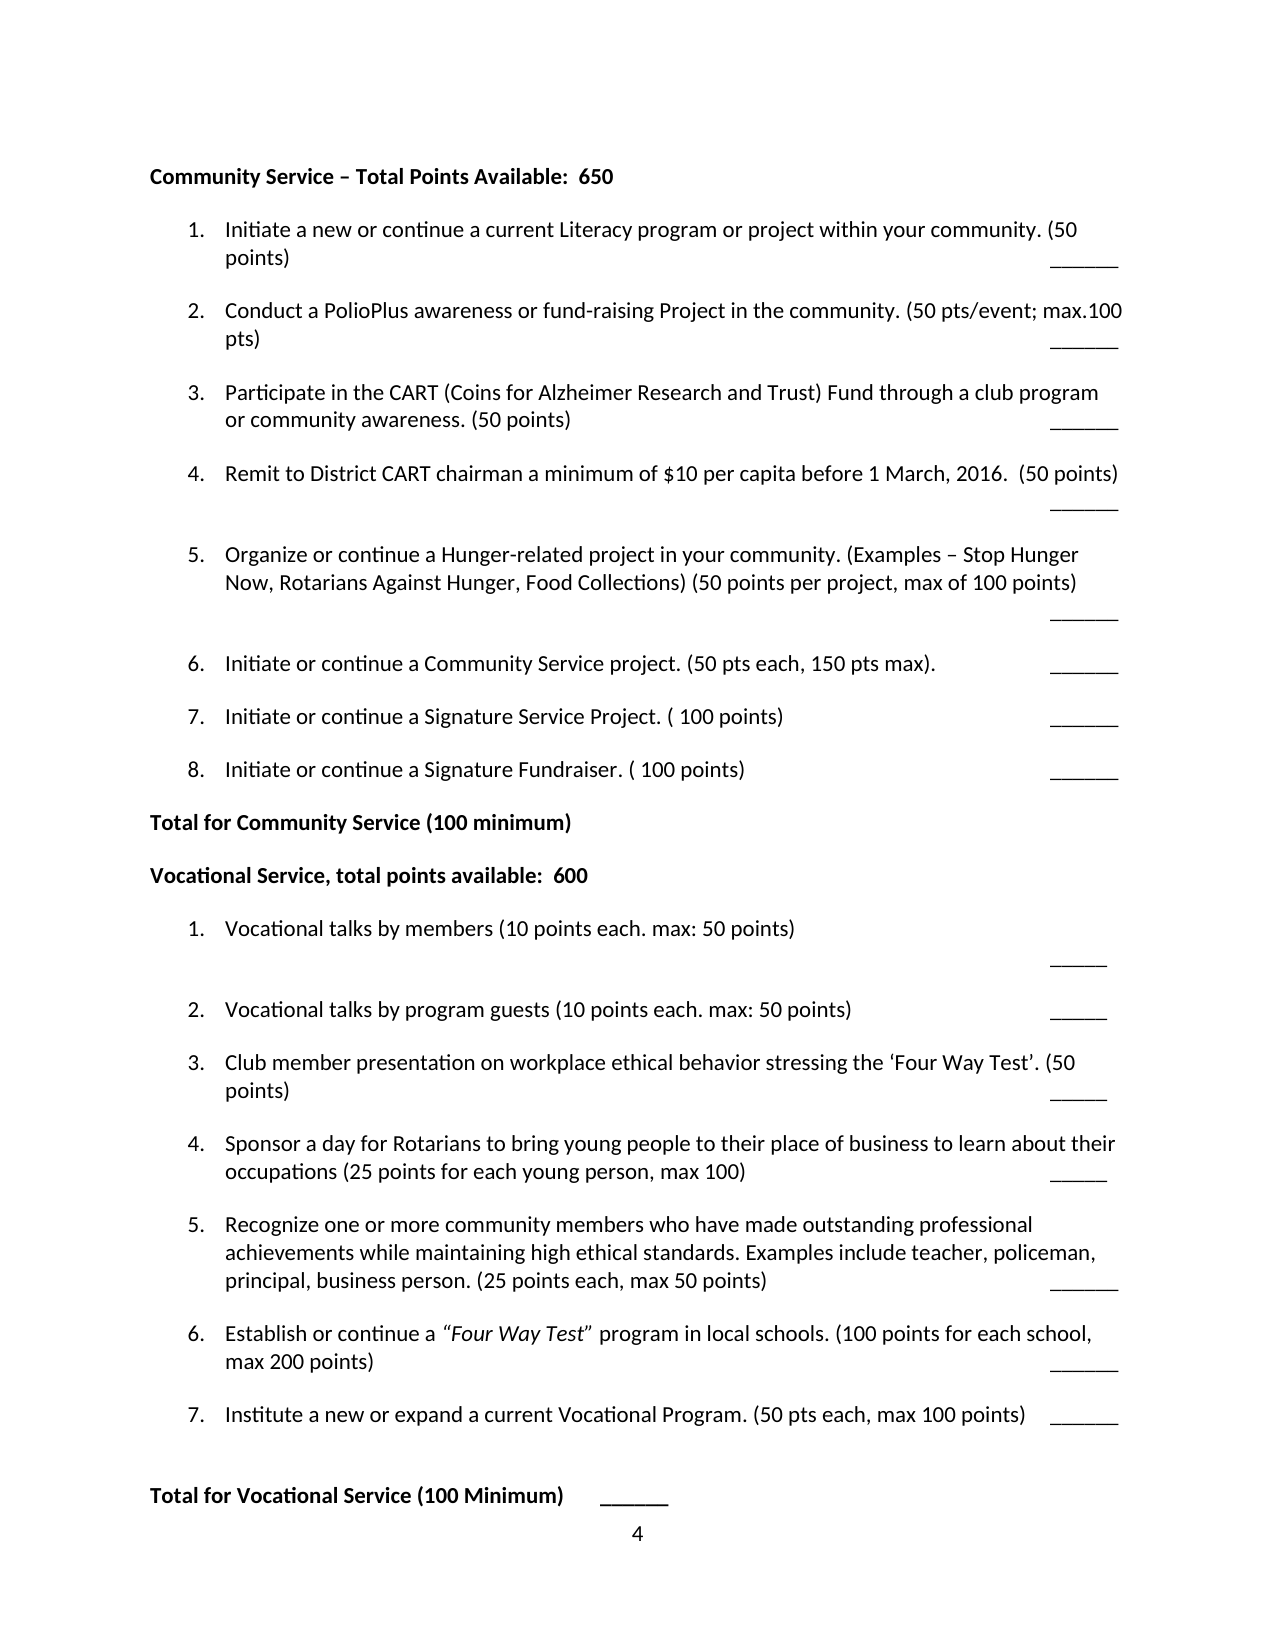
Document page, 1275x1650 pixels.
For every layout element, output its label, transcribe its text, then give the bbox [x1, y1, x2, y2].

list Initiate or continue a Community Service project. (50 pts each, 150 pts max). ______ [187, 649, 1125, 677]
text Vocational Service, total points available: 600 [150, 861, 1125, 889]
list Participate in the CART (Coins for Alzheimer Research and Trust) Fund through a club program or community awareness. (50 points) ______ [187, 378, 1125, 434]
list Initiate or continue a Signature Fundraiser. ( 100 points) ______ [187, 755, 1125, 783]
list Vocational talks by program guests (10 points each. max: 50 points) _____ [187, 995, 1125, 1023]
list Remit to District CART chairman a minimum of $10 per capita before 1 March, 2016. (50 points) ______ [187, 459, 1125, 515]
list Recognize one or more community members who have made outstanding professional achievements while maintaining high ethical standards. Examples include teacher, policeman, principal, business person. (25 points each, max 50 points) ______ [187, 1210, 1125, 1294]
text Community Service – Total Points Available: 650 [150, 162, 1125, 191]
list Sponsor a day for Rotarians to bring young people to their place of business to learn about their occupations (25 points for each young person, max 100) _____ [187, 1129, 1125, 1185]
text Total for Vocational Service (100 Minimum) ______ [150, 1481, 1125, 1509]
list Organize or continue a Hunger-related project in your community. (Examples – Stop Hunger Now, Rotarians Against Hunger, Food Collections) (50 points per project, max of 100 points) ______ [187, 540, 1125, 624]
list Vocational talks by members (10 points each. max: 50 points) _____ [187, 914, 1125, 970]
list Conduct a PolioPlus awareness or fund-raising Project in the community. (50 pts/event; max.100 pts) ______ [187, 297, 1125, 353]
list Establish or continue a “Four Way Test” program in local schools. (100 points for each school, max 200 points) ______ [187, 1319, 1125, 1375]
text Total for Community Service (100 minimum) [150, 808, 1125, 836]
list Institute a new or expand a current Vocational Program. (50 pts each, max 100 points) ______ [187, 1400, 1125, 1456]
list Initiate a new or continue a current Literacy program or project within your community. (50 points) ______ [187, 216, 1125, 272]
list Initiate or continue a Signature Service Project. ( 100 points) ______ [187, 702, 1125, 730]
list Club member presentation on workplace ethical behavior stressing the ‘Four Way Test’. (50 points) _____ [187, 1048, 1125, 1104]
